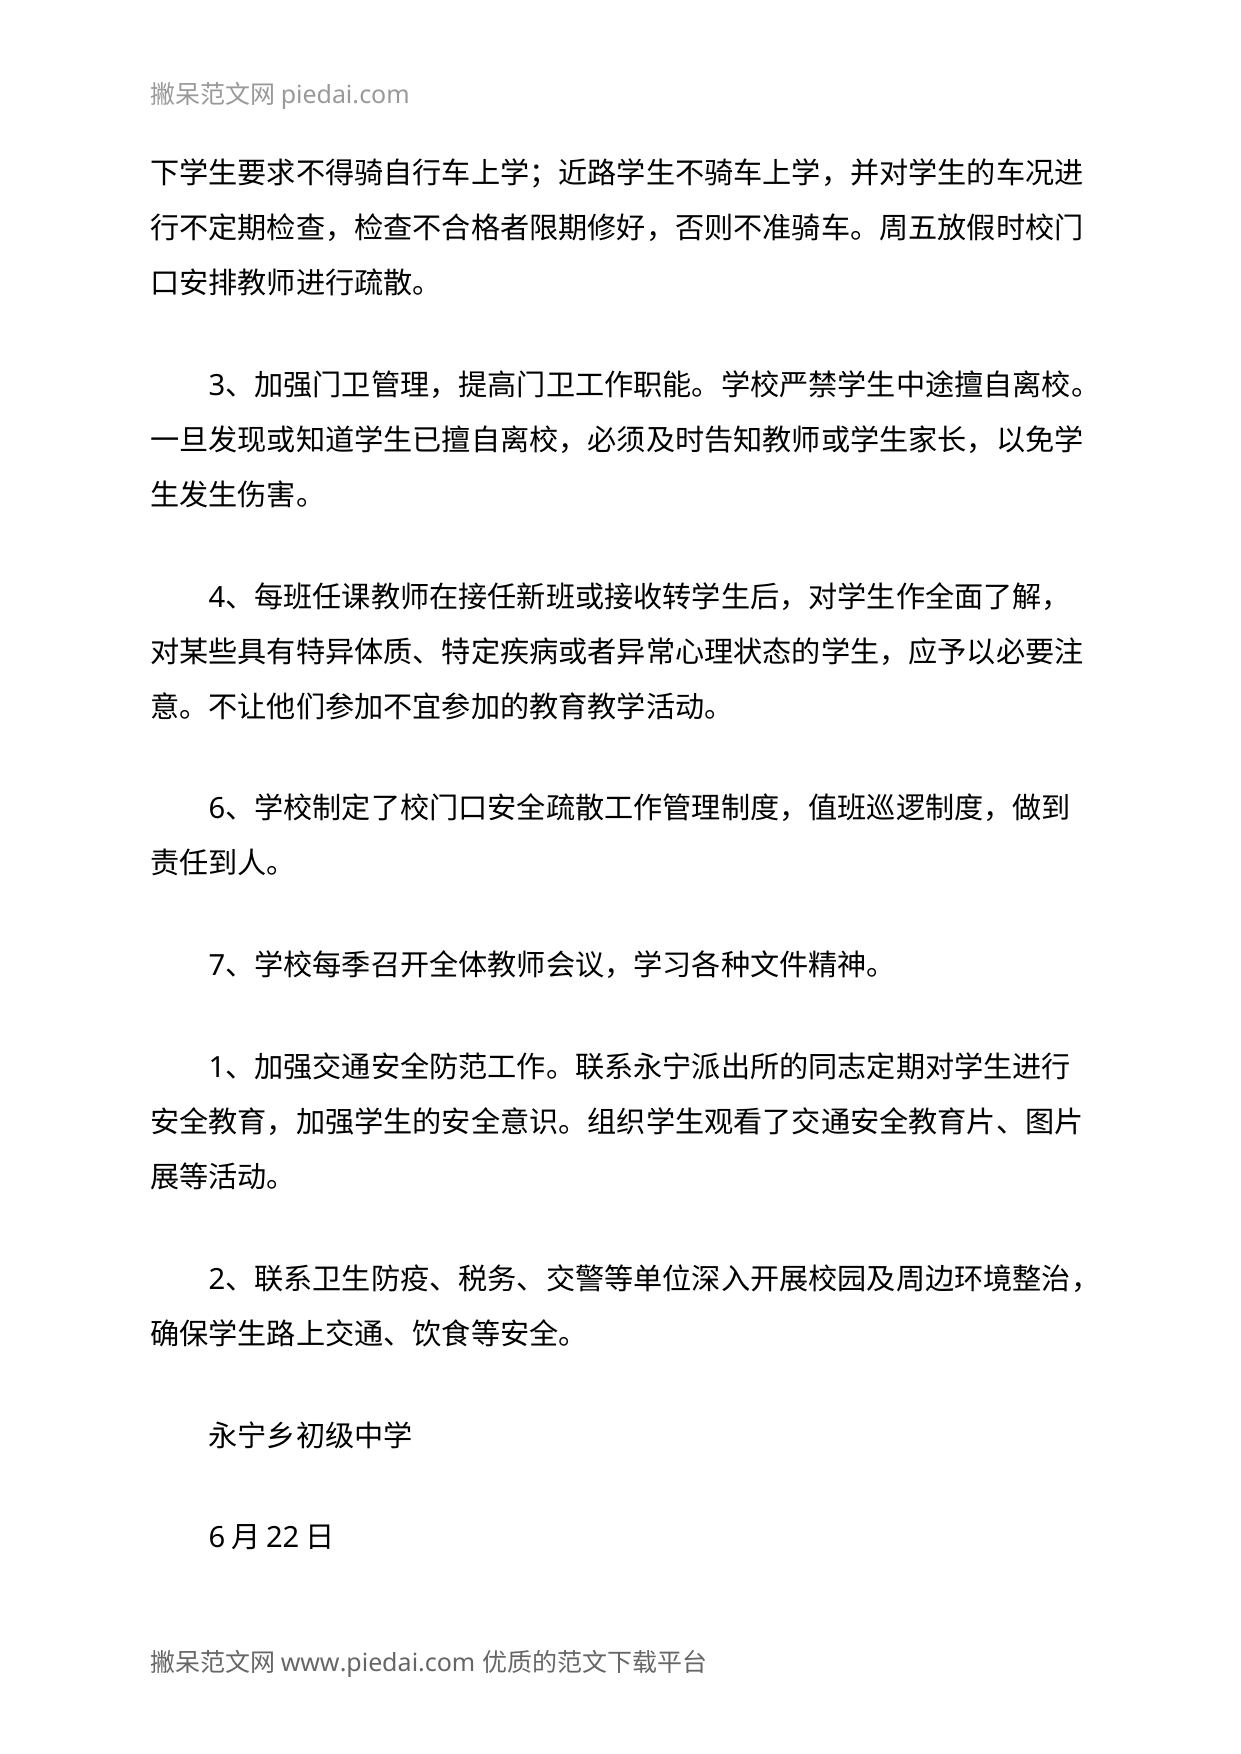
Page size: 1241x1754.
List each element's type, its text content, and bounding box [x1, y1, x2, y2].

text 永宁乡初级中学 [150, 1412, 1090, 1454]
text 4、每班任课教师在接任新班或接收转学生后，对学生作全面了解，对某些具有特异体质、特定疾病或者异常心理状态的学生，应予以必要注意。不让他们参加不宜参加的教育教学活动。 [150, 573, 1090, 725]
text 6、学校制定了校门口安全疏散工作管理制度，值班巡逻制度，做到责任到人。 [150, 785, 1090, 882]
text 7、学校每季召开全体教师会议，学习各种文件精神。 [150, 942, 1090, 984]
text 6月22日 [150, 1514, 1090, 1556]
text 3、加强门卫管理，提高门卫工作职能。学校严禁学生中途擅自离校。一旦发现或知道学生已擅自离校，必须及时告知教师或学生家长，以免学生发生伤害。 [150, 362, 1090, 514]
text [150, 150, 1090, 302]
text 1、加强交通安全防范工作。联系永宁派出所的同志定期对学生进行安全教育，加强学生的安全意识。组织学生观看了交通安全教育片、图片展等活动。 [150, 1044, 1090, 1196]
text 2、联系卫生防疫、税务、交警等单位深入开展校园及周边环境整治，确保学生路上交通、饮食等安全。 [150, 1255, 1090, 1353]
